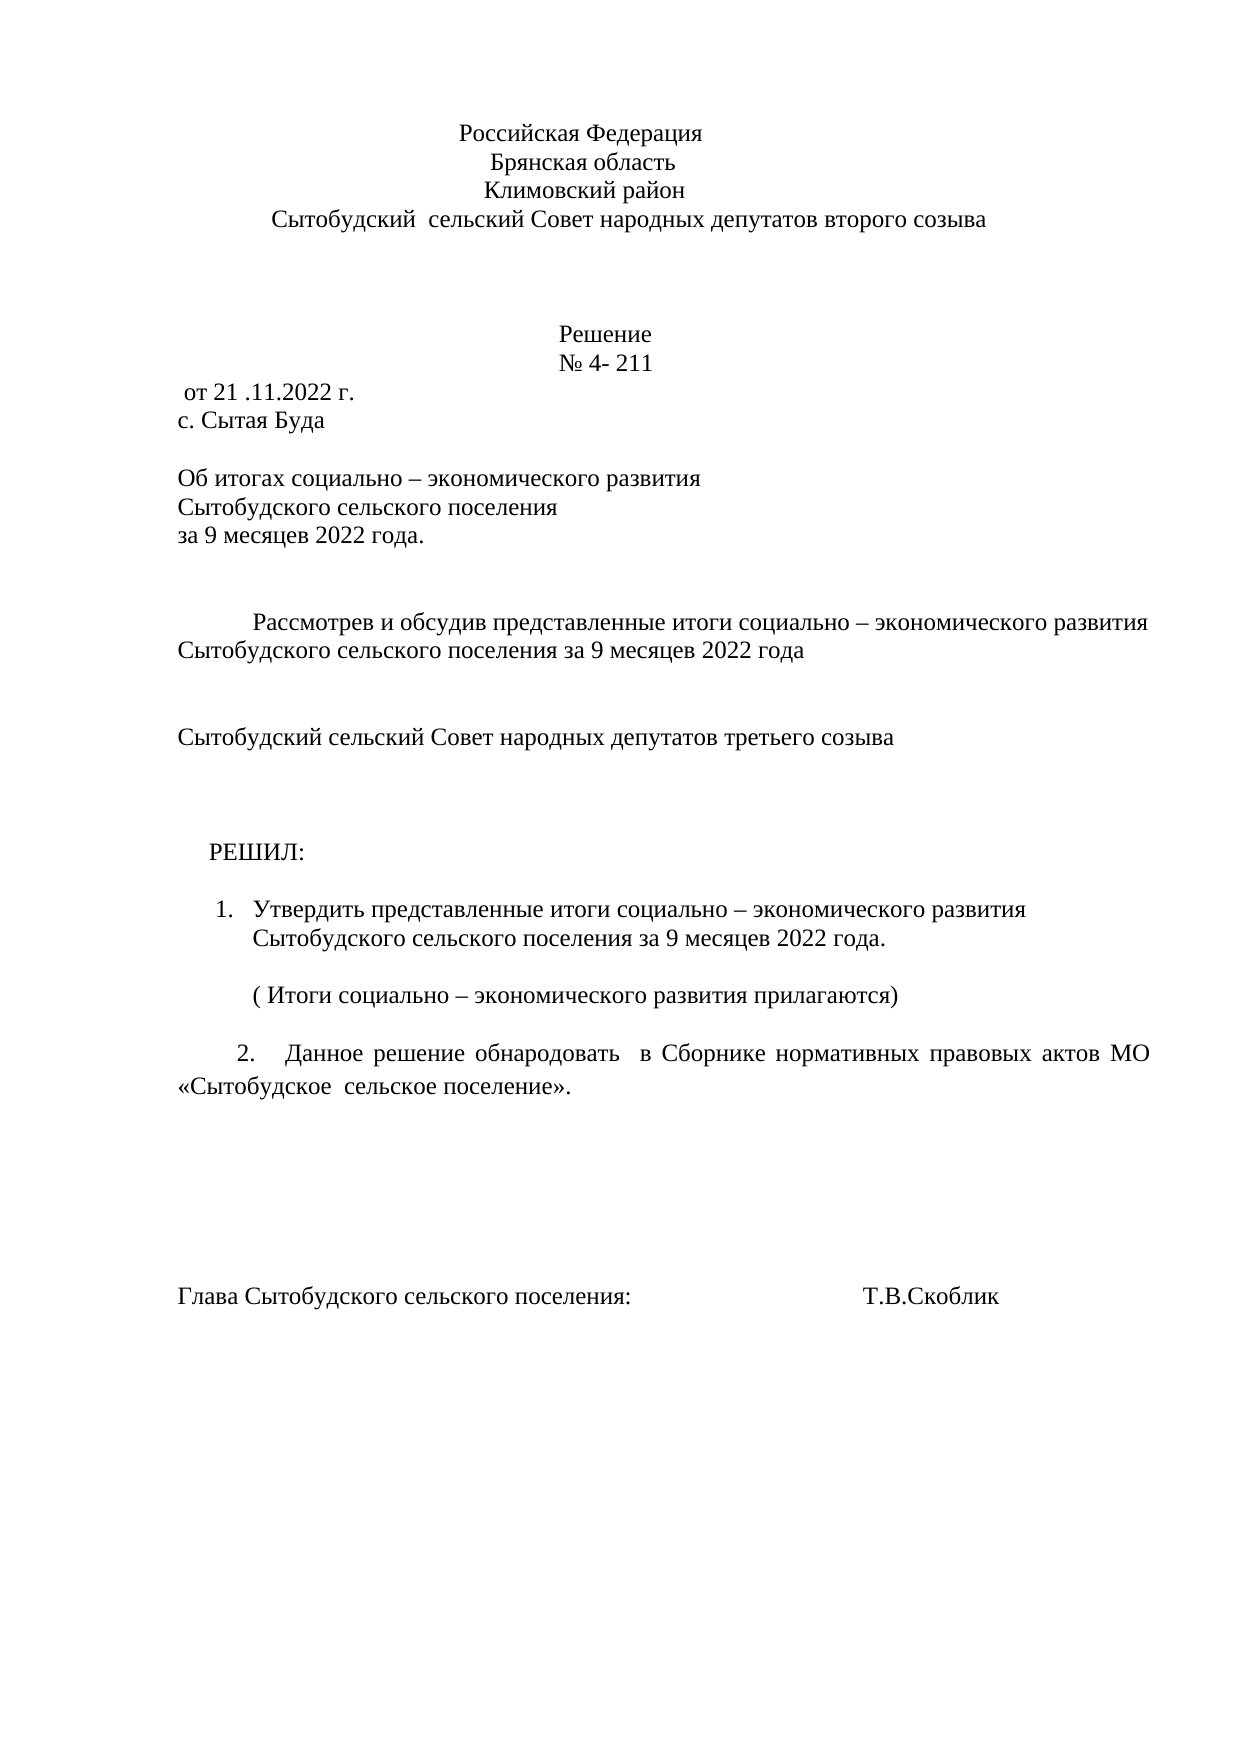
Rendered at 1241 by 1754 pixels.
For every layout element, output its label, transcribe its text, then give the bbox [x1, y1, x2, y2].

text № 4- 211 [177, 348, 1152, 377]
text 2. Данное решение обнародовать в Сборнике нормативных правовых актов МО «Сытобудское сельское поселение». [177, 1038, 1152, 1100]
text Российская Федерация [177, 118, 1152, 147]
text Климовский район [177, 176, 1152, 204]
text Об итогах социально – экономического развития [177, 463, 1152, 492]
text Сытобудского сельского поселения [177, 492, 1152, 521]
text Глава Сытобудского сельского поселения: Т.В.Скоблик [177, 1281, 1152, 1310]
text РЕШИЛ: [177, 837, 1152, 866]
list Утвердить представленные итоги социально – экономического развития Сытобудского сельского поселения за 9 месяцев 2022 года. [215, 894, 1152, 952]
text с. Сытая Буда [177, 406, 1152, 434]
text от 21 .11.2022 г. [177, 377, 1152, 406]
text Рассмотрев и обсудив представленные итоги социально – экономического развития Сытобудского сельского поселения за 9 месяцев 2022 года [177, 607, 1152, 664]
text Сытобудский сельский Совет народных депутатов второго созыва [177, 204, 1152, 233]
text за 9 месяцев 2022 года. [177, 521, 1152, 549]
text Брянская область [177, 147, 1152, 176]
text Решение [177, 319, 1152, 348]
text ( Итоги социально – экономического развития прилагаются) [252, 981, 1152, 1009]
text Сытобудский сельский Совет народных депутатов третьего созыва [177, 722, 1152, 751]
